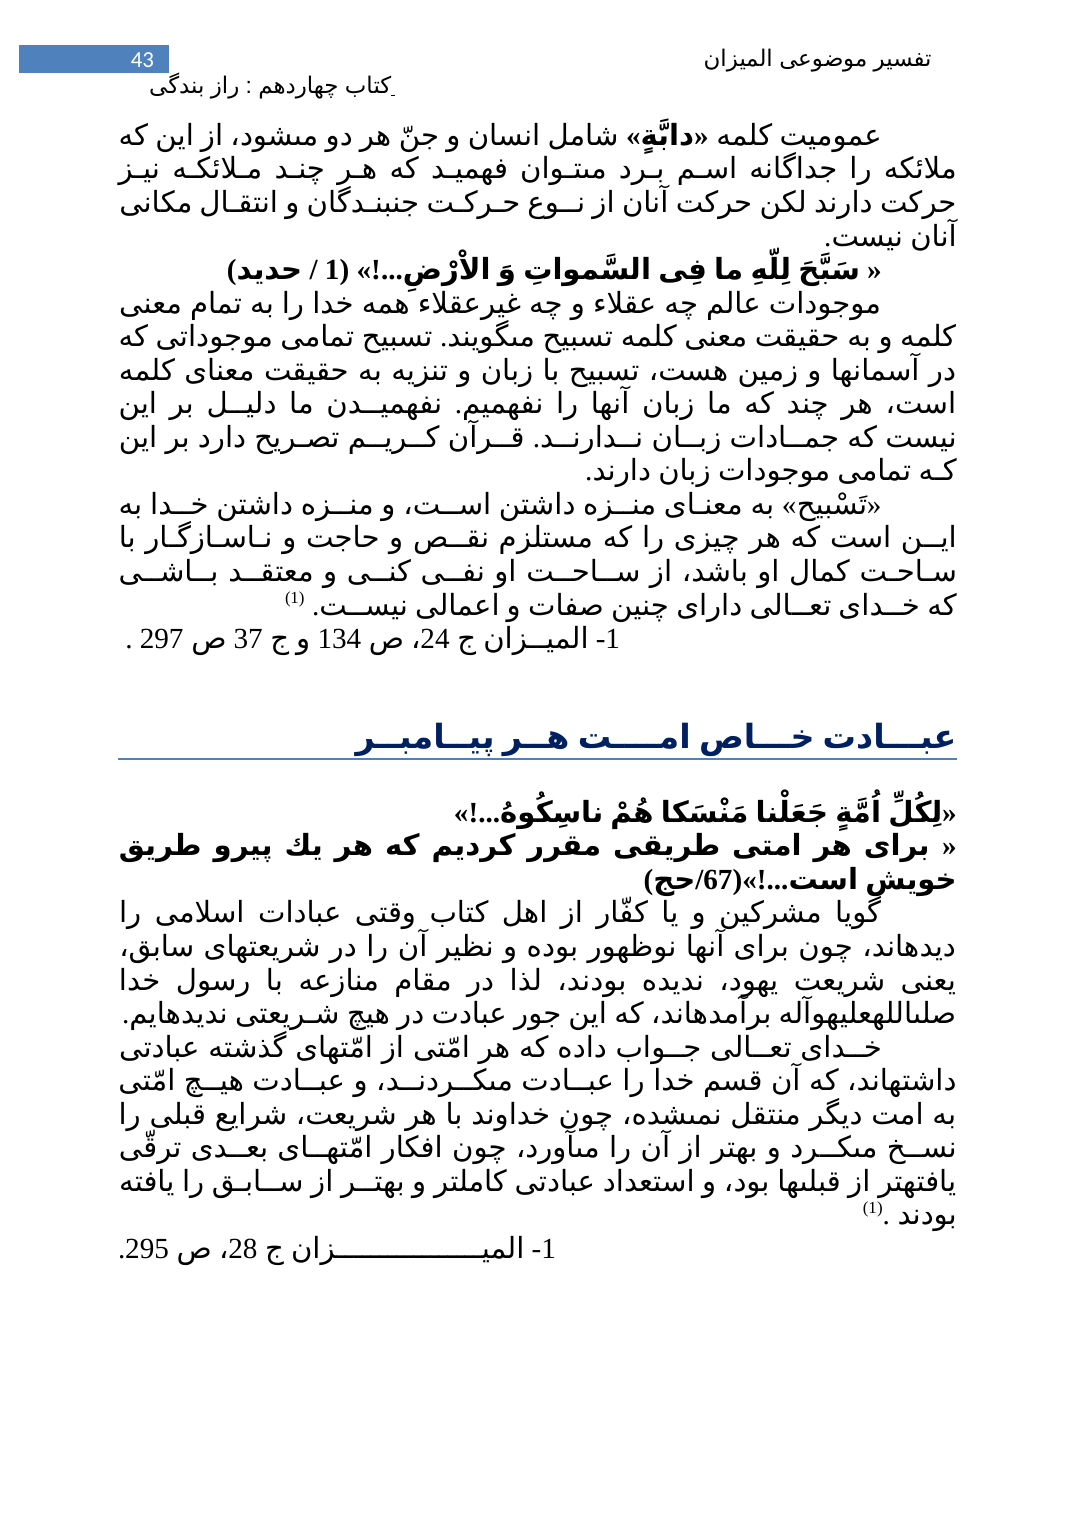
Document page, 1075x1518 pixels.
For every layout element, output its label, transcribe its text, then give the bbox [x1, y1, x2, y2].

text خــداى تعــالى جــواب داده كه هر امّتى از امّت‏هاى گذشته عبادتى داشته‏اند، كه آن قسم خدا را عبــادت مى‏كــردنــد، و عبــادت هيــچ امّتى به امت ديگر منتقل نمى‏شده، چون خداوند با هر شريعت، شرايع قبلى را نســخ مى‏كــرد و بهتر از آن را مى‏آورد، چون افكار امّت‏هــاى بعــدى ترقّى يافته‏تر از قبلى‏ها بود، و استعداد عبادتى كامل‏تر و بهتــر از ســابـق را يافته بودند .(1) [118, 1030, 957, 1231]
text موجودات عالم چه عقلاء و چه غيرعقلاء همه خدا را به تمام معنى كلمه و به حقيقت معنى كلمه تسبيح مى‏گويند. تسبيح تمامى موجوداتى كه در آسمان‏ها و زمين هست، تسبيح با زبان و تنزيه به حقيقت معناى كلمه است، هر چند كه ما زبان آن‏ها را نفهميم. نفهميــدن ما دليــل بر اين نيست كه جمــادات زبــان نــدارنــد. قــرآن كــريــم تصـريح دارد بر اين كـه تمامى موجودات زبان دارند. [118, 286, 957, 487]
text «تَسْبيح» به معنـاى منــزه داشتن اســت، و منــزه داشتن خــدا به ايــن است كه هر چيزى را كه مستلزم نقــص و حاجت و نـاسـازگـار با سـاحـت كمال او باشد، از ســاحــت او نفــى كنــى و معتقــد بــاشــى كه خــداى تعــالى داراى چنين صفات و اعمالى نيســت. (1) [118, 487, 957, 621]
text عموميت كلمه «دابَّةٍ» شامل انسان و جنّ هر دو مى‏شود، از اين كه ملائكه را جداگانه اسـم بـرد مى‏تـوان فهميـد كه هـر چنـد مـلائكـه نيـز حركت دارند لكن حركت آنان از نــوع حـركـت جنبنـدگان و انتقـال مكانى آنان نيست. [118, 118, 957, 252]
text « براى‏ هر امتى ‏طريقى مقرر كرديم‏ كه هر يك پيرو طريق ‏خويش‏ است...!»(67/حج) [118, 828, 957, 896]
text 1- الميـــــــــــــــــزان ج 28، ص 295. [118, 1231, 957, 1264]
text 1- الميــزان ج 24، ص 134 و ج 37 ص 297 . [118, 621, 957, 655]
subtitle عبـــادت خـــاص امــــت هــر پيــامبــر [118, 717, 957, 758]
text گويا مشركين و يا كفّار از اهل كتاب وقتى عبادات اسلامى را ديده‏اند، چون براى آن‏ها نوظهور بوده و نظير آن را در شريعت‏هاى سابق، يعنى شريعت يهود، نديده بودند، لذا در مقام منازعه با رسول خدا صلى‏الله‏عليه‏و‏آله برآمده‏اند، كه اين جور عبادت در هيچ شـريعتى نديده‏ايم. [118, 896, 957, 1030]
text « سَبَّحَ‏ لِلّهِ ما فِى ‏السَّمواتِ وَ الاْرْضِ...!» (1 / حديد) [118, 252, 957, 286]
text «لِكُلِّ اُمَّةٍ جَعَلْنا مَنْسَكا هُمْ ناسِكُوهُ...!» [118, 795, 957, 828]
